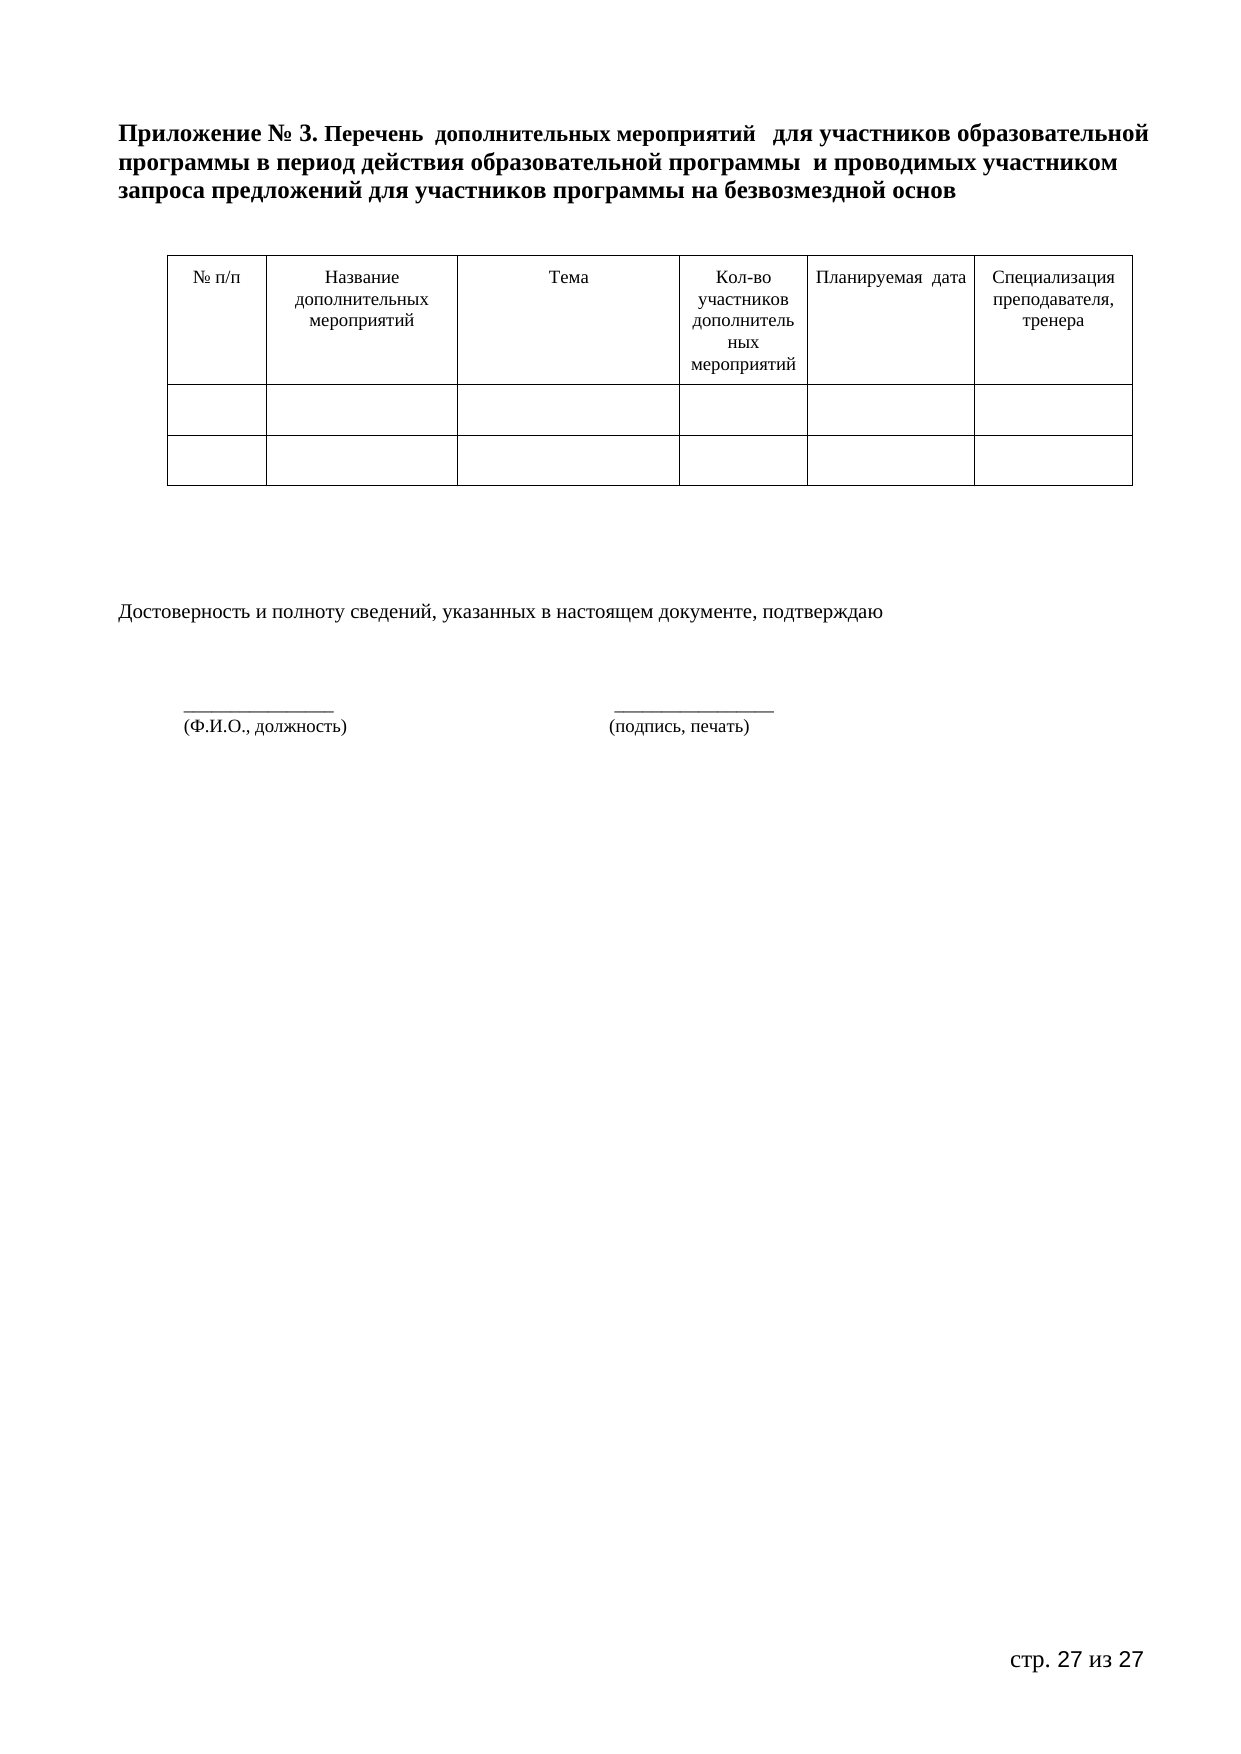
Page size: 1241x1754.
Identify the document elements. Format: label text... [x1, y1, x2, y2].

table_cell [680, 385, 807, 435]
table_cell [680, 436, 807, 485]
table_header № п/п [168, 256, 266, 384]
table_header Специализация преподавателя, тренера [975, 256, 1132, 384]
table_cell [975, 385, 1132, 435]
table_cell [267, 385, 457, 435]
table_header Кол-во участников дополнительных мероприятий [680, 256, 807, 384]
table_header Тема [458, 256, 679, 384]
text Приложение № 3. Перечень дополнительных мероприятий для участников образовательной программы в период действия образовательной программы и проводимых участником запроса предложений для участников программы на безвозмездной основ [118, 118, 1181, 204]
table_cell [975, 436, 1132, 485]
text ________________ _________________ [118, 693, 1169, 715]
table_cell [168, 385, 266, 435]
text Достоверность и полноту сведений, указанных в настоящем документе, подтверждаю [118, 598, 1181, 623]
table_header Планируемая дата [808, 256, 974, 384]
table_cell [267, 436, 457, 485]
table_cell [168, 436, 266, 485]
table_cell [808, 436, 974, 485]
table_cell [458, 385, 679, 435]
table_cell [808, 385, 974, 435]
table_cell [458, 436, 679, 485]
text (Ф.И.О., должность) (подпись, печать) [118, 715, 1169, 736]
table_header Название дополнительных мероприятий [267, 256, 457, 384]
